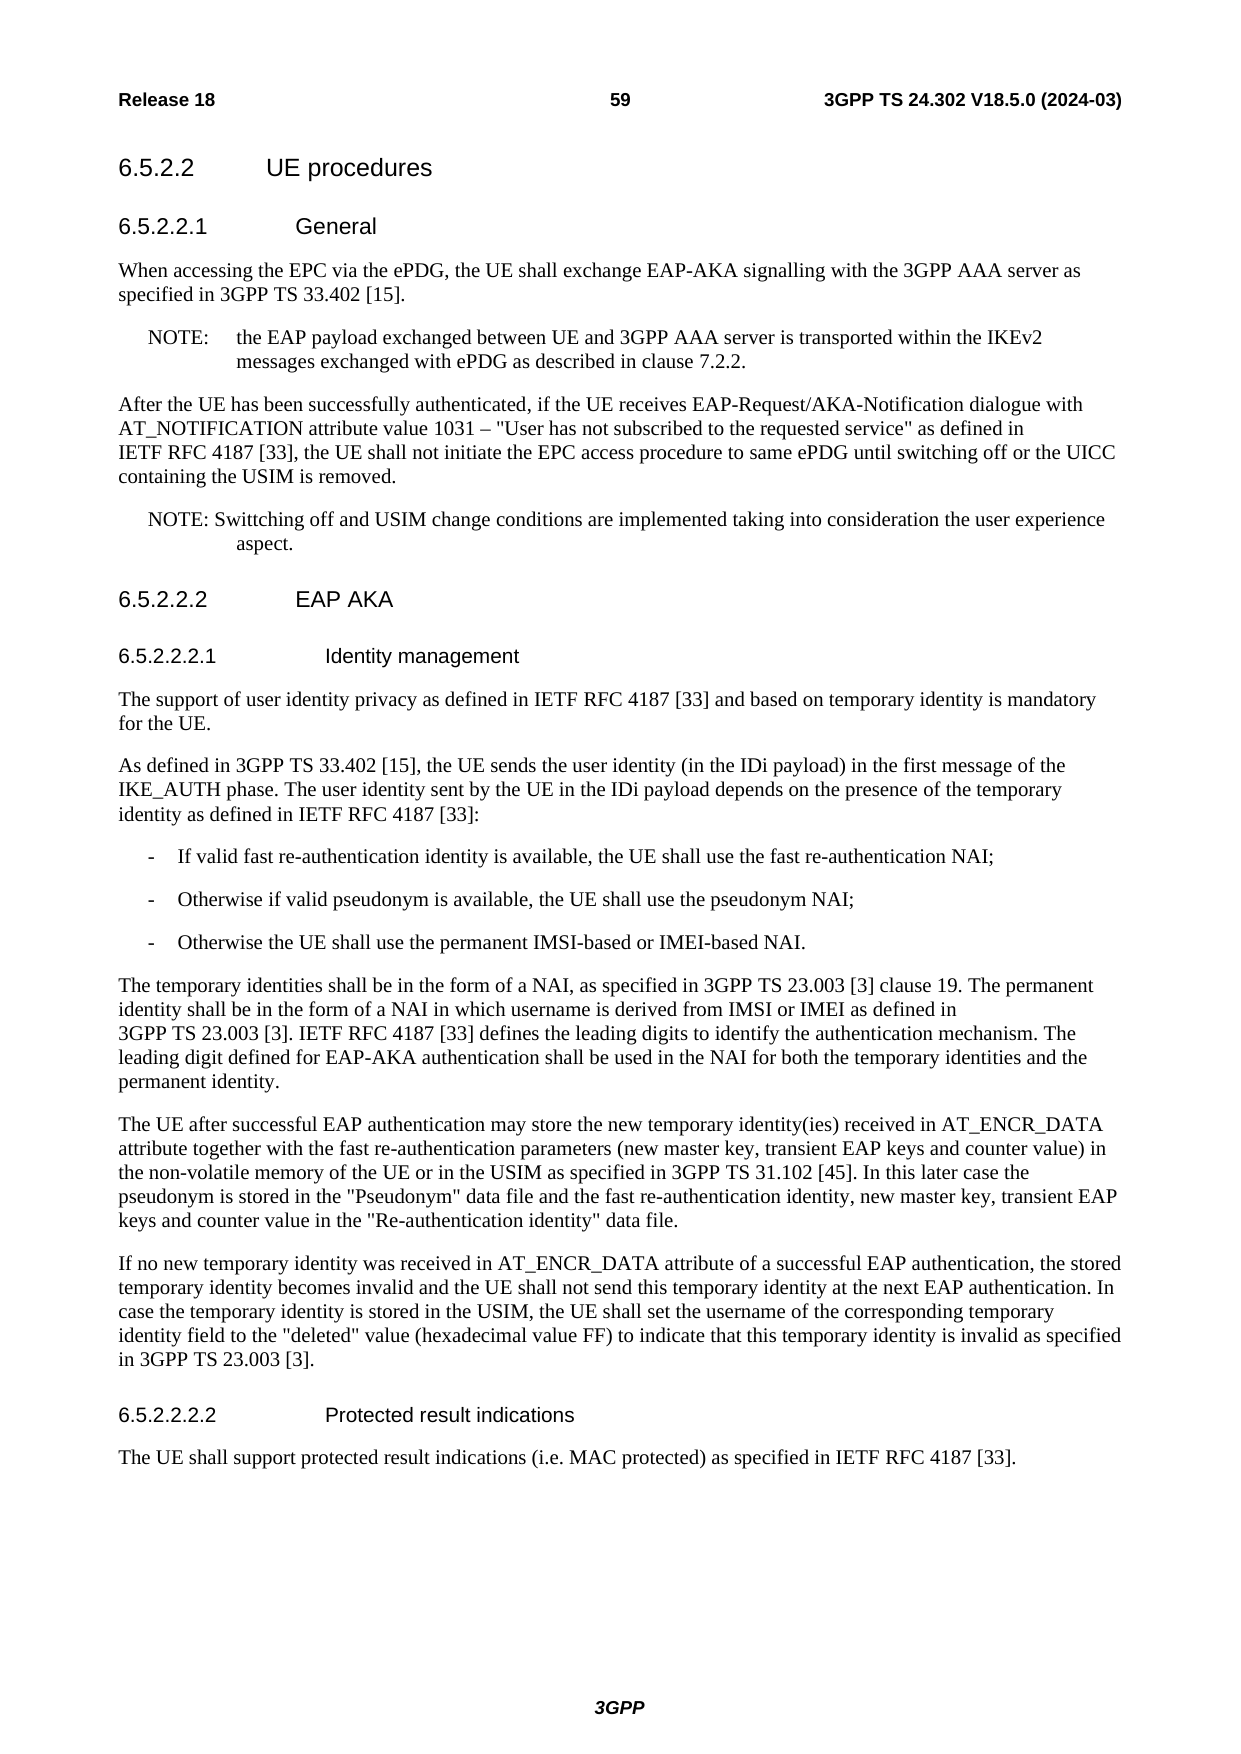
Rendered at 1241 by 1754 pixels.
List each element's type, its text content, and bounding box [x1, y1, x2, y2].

text 6.5.2.2.2.2 Protected result indications [118, 1402, 1122, 1426]
text The UE shall support protected result indications (i.e. MAC protected) as specified in IETF RFC 4187 [33]. [118, 1445, 1122, 1469]
text The UE after successful EAP authentication may store the new temporary identity(ies) received in AT_ENCR_DATA attribute together with the fast re-authentication parameters (new master key, transient EAP keys and counter value) in the non-volatile memory of the UE or in the USIM as specified in 3GPP TS 31.102 [45]. In this later case the pseudonym is stored in the "Pseudonym" data file and the fast re-authentication identity, new master key, transient EAP keys and counter value in the "Re-authentication identity" data file. [118, 1112, 1122, 1232]
subtitle 6.5.2.2 UE procedures [118, 153, 1122, 182]
text When accessing the EPC via the ePDG, the UE shall exchange EAP-AKA signalling with the 3GPP AAA server as specified in 3GPP TS 33.402 [15]. [118, 258, 1122, 306]
text 6.5.2.2.2.1 Identity management [118, 644, 1122, 668]
text NOTE: the EAP payload exchanged between UE and 3GPP AAA server is transported within the IKEv2 messages exchanged with ePDG as described in clause 7.2.2. [148, 325, 1122, 373]
text The temporary identities shall be in the form of a NAI, as specified in 3GPP TS 23.003 [3] clause 19. The permanent identity shall be in the form of a NAI in which username is derived from IMSI or IMEI as defined in 3GPP TS 23.003 [3]. IETF RFC 4187 [33] defines the leading digits to identify the authentication mechanism. The leading digit defined for EAP-AKA authentication shall be used in the NAI for both the temporary identities and the permanent identity. [118, 973, 1122, 1093]
text After the UE has been successfully authenticated, if the UE receives EAP-Request/AKA-Notification dialogue with AT_NOTIFICATION attribute value 1031 – "User has not subscribed to the requested service" as defined in IETF RFC 4187 [33], the UE shall not initiate the EPC access procedure to same ePDG until switching off or the UICC containing the USIM is removed. [118, 392, 1122, 488]
text - If valid fast re-authentication identity is available, the UE shall use the fast re-authentication NAI; [148, 844, 1122, 868]
text - Otherwise the UE shall use the permanent IMSI-based or IMEI-based NAI. [148, 930, 1122, 954]
text - Otherwise if valid pseudonym is available, the UE shall use the pseudonym NAI; [148, 887, 1122, 911]
subtitle 6.5.2.2.1 General [118, 213, 1122, 239]
text As defined in 3GPP TS 33.402 [15], the UE sends the user identity (in the IDi payload) in the first message of the IKE_AUTH phase. The user identity sent by the UE in the IDi payload depends on the presence of the temporary identity as defined in IETF RFC 4187 [33]: [118, 753, 1122, 826]
text NOTE: Swittching off and USIM change conditions are implemented taking into consideration the user experience aspect. [148, 507, 1122, 555]
text The support of user identity privacy as defined in IETF RFC 4187 [33] and based on temporary identity is mandatory for the UE. [118, 686, 1122, 734]
subtitle 6.5.2.2.2 EAP AKA [118, 586, 1122, 612]
text If no new temporary identity was received in AT_ENCR_DATA attribute of a successful EAP authentication, the stored temporary identity becomes invalid and the UE shall not send this temporary identity at the next EAP authentication. In case the temporary identity is stored in the USIM, the UE shall set the username of the corresponding temporary identity field to the "deleted" value (hexadecimal value FF) to indicate that this temporary identity is invalid as specified in 3GPP TS 23.003 [3]. [118, 1251, 1122, 1371]
